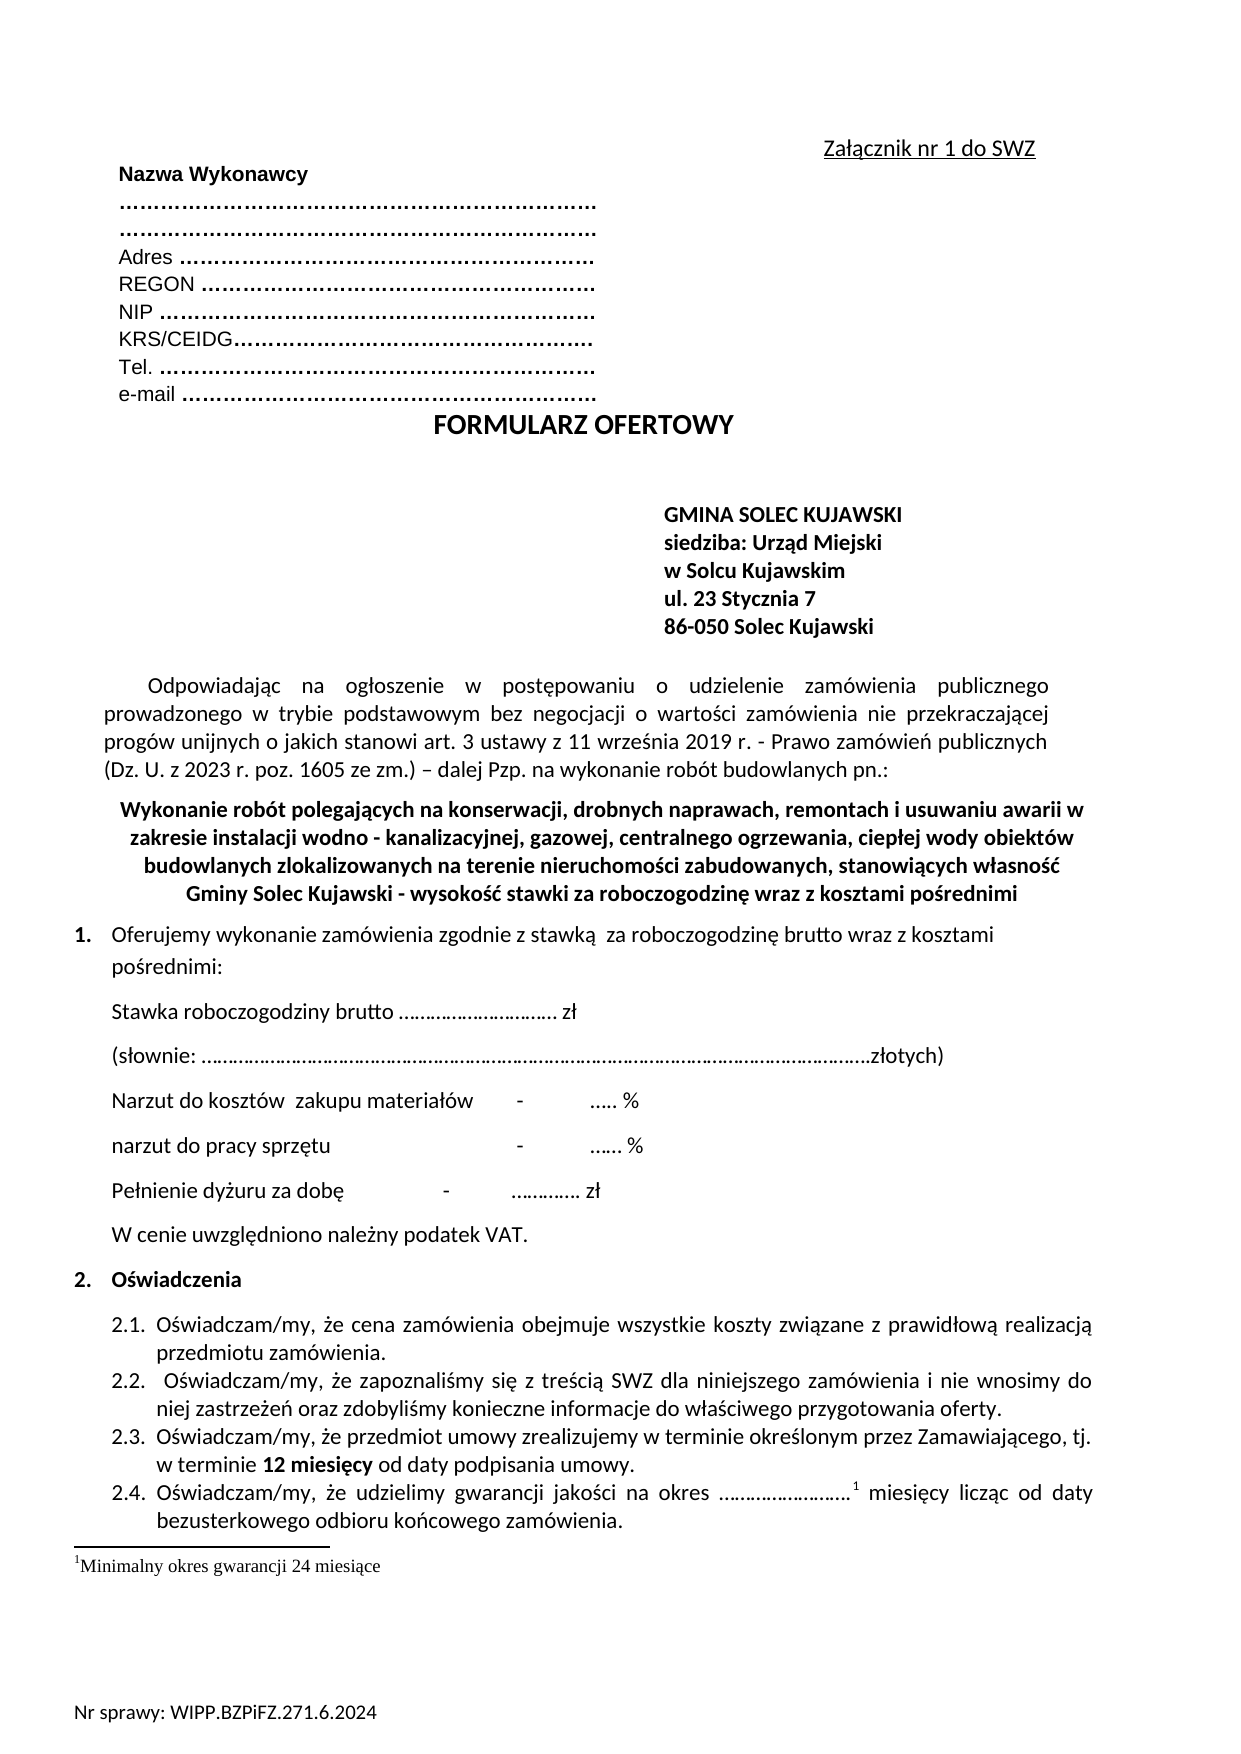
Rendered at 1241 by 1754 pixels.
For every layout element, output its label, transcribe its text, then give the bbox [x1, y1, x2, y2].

list Oświadczam/my, że udzielimy gwarancji jakości na okres ……………………. miesięcy licząc od daty bezusterkowego odbioru końcowego zamówienia. [111, 1478, 1093, 1534]
text …………………………………………………………… [74, 217, 1093, 241]
list Wykonanie robót polegających na konserwacji, drobnych naprawach, remontach i usuwaniu awarii w zakresie instalacji wodno - kanalizacyjnej, gazowej, centralnego ogrzewania, ciepłej wody obiektów budowlanych zlokalizowanych na terenie nieruchomości zabudowanych, stanowiących własność Gminy Solec Kujawski - wysokość stawki za roboczogodzinę wraz z kosztami pośrednimi [111, 796, 1093, 908]
text Tel. ……………………………………………………… [74, 355, 1093, 379]
text GMINA SOLEC KUJAWSKI [664, 500, 1093, 528]
text NIP ……………………………………………………… [74, 300, 1093, 324]
text Nazwa Wykonawcy [74, 162, 1093, 186]
text ul. 23 Stycznia 7 [664, 584, 1093, 612]
text Narzut do kosztów zakupu materiałów - ….. % [111, 1086, 1093, 1114]
subtitle FORMULARZ OFERTOWY [74, 406, 1093, 442]
text w Solcu Kujawskim [664, 556, 1093, 584]
text 86-050 Solec Kujawski [664, 612, 1093, 640]
text siedziba: Urząd Miejski [664, 528, 1093, 556]
text W cenie uwzględniono należny podatek VAT. [111, 1220, 1093, 1248]
text (słownie: ……………………………………………………………………………………………………………….złotych) [111, 1042, 1093, 1070]
list Oświadczam/my, że przedmiot umowy zrealizujemy w terminie określonym przez Zamawiającego, tj. w terminie 12 miesięcy od daty podpisania umowy. [111, 1422, 1093, 1478]
subtitle e-mail …………………………………………………… [74, 382, 1093, 406]
text …………………………………………………………… [74, 190, 1093, 214]
list Oświadczam/my, że cena zamówienia obejmuje wszystkie koszty związane z prawidłową realizacją przedmiotu zamówienia. [111, 1310, 1093, 1366]
text Załącznik nr 1 do SWZ [74, 133, 1035, 162]
list Oświadczenia [74, 1265, 1093, 1293]
text KRS/CEIDG……………………………………………. [74, 327, 1093, 351]
list Oferujemy wykonanie zamówienia zgodnie z stawką za roboczogodzinę brutto wraz z kosztami pośrednimi: [74, 920, 1093, 980]
text Stawka roboczogodziny brutto ………………………… zł [111, 997, 1093, 1025]
text Adres …………………………………………………… [74, 245, 1093, 269]
list Oświadczam/my, że zapoznaliśmy się z treścią SWZ dla niniejszego zamówienia i nie wnosimy do niej zastrzeżeń oraz zdobyliśmy konieczne informacje do właściwego przygotowania oferty. [111, 1366, 1093, 1422]
subtitle Odpowiadając na ogłoszenie w postępowaniu o udzielenie zamówienia publicznego prowadzonego w trybie podstawowym bez negocjacji o wartości zamówienia nie przekraczającej progów unijnych o jakich stanowi art. 3 ustawy z 11 września 2019 r. - Prawo zamówień publicznych (Dz. U. z 2023 r. poz. 1605 ze zm.) – dalej Pzp. na wykonanie robót budowlanych pn.: [103, 671, 1050, 783]
text Pełnienie dyżuru za dobę - …………. zł [111, 1176, 1093, 1204]
text REGON ………………………………………………… [74, 272, 1093, 296]
text narzut do pracy sprzętu - …… % [111, 1131, 1093, 1159]
